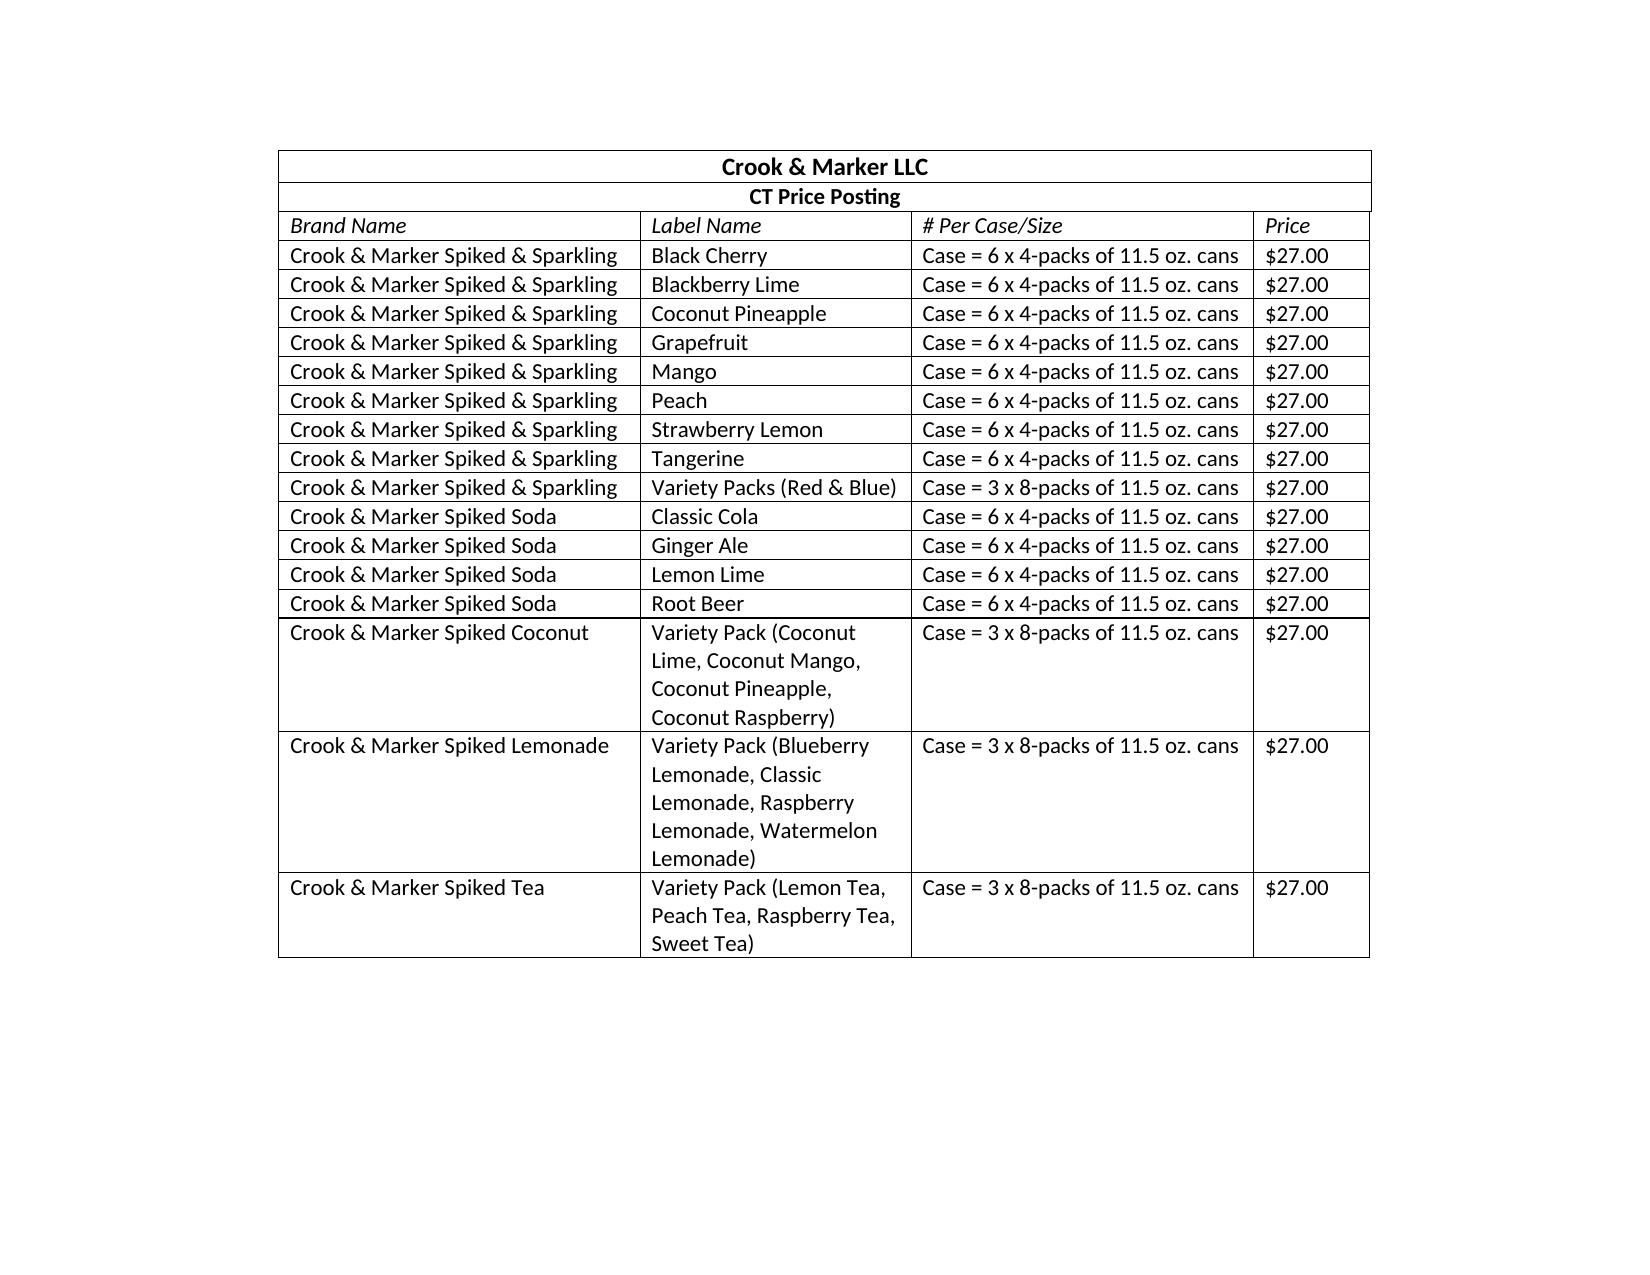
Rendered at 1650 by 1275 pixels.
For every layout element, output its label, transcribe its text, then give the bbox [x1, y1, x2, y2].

table_cell Root Beer [641, 590, 911, 617]
table_cell $27.00 [1254, 619, 1369, 731]
table_cell Case = 6 x 4-packs of 11.5 oz. cans [912, 502, 1253, 530]
table_header Crook & Marker LLC [279, 151, 1371, 182]
table_cell Crook & Marker Spiked & Sparkling [279, 386, 640, 414]
table_cell Peach [641, 386, 911, 414]
table_cell $27.00 [1254, 560, 1369, 588]
table_cell Case = 3 x 8-packs of 11.5 oz. cans [912, 732, 1253, 872]
table_cell Crook & Marker Spiked Lemonade [279, 732, 640, 872]
table_cell Crook & Marker Spiked & Sparkling [279, 299, 640, 327]
table_cell Case = 6 x 4-packs of 11.5 oz. cans [912, 357, 1253, 385]
table_cell Crook & Marker Spiked Tea [279, 873, 640, 957]
table_cell $27.00 [1254, 386, 1369, 414]
table_cell Variety Pack (Blueberry Lemonade, Classic Lemonade, Raspberry Lemonade, Watermelon Lemonade) [641, 732, 911, 872]
table_cell Lemon Lime [641, 560, 911, 588]
table_cell $27.00 [1254, 732, 1369, 872]
table_cell $27.00 [1254, 590, 1369, 617]
table_cell Case = 3 x 8-packs of 11.5 oz. cans [912, 619, 1253, 731]
table_cell $27.00 [1254, 328, 1369, 356]
table_cell Price [1254, 212, 1369, 240]
table_cell Variety Pack (Lemon Tea, Peach Tea, Raspberry Tea, Sweet Tea) [641, 873, 911, 957]
table_cell $27.00 [1254, 531, 1369, 559]
table_cell Case = 6 x 4-packs of 11.5 oz. cans [912, 531, 1253, 559]
table_cell Case = 6 x 4-packs of 11.5 oz. cans [912, 415, 1253, 443]
table_cell $27.00 [1254, 270, 1369, 298]
table_cell Crook & Marker Spiked Soda [279, 531, 640, 559]
table_cell Mango [641, 357, 911, 385]
table_cell Crook & Marker Spiked & Sparkling [279, 357, 640, 385]
table_cell Case = 3 x 8-packs of 11.5 oz. cans [912, 473, 1253, 501]
table_cell Case = 6 x 4-packs of 11.5 oz. cans [912, 444, 1253, 472]
table_cell Strawberry Lemon [641, 415, 911, 443]
table_cell # Per Case/Size [912, 212, 1253, 240]
table_cell Case = 6 x 4-packs of 11.5 oz. cans [912, 560, 1253, 588]
table_cell CT Price Posting [279, 183, 1371, 211]
table_cell Crook & Marker Spiked & Sparkling [279, 473, 640, 501]
table_cell Crook & Marker Spiked Soda [279, 502, 640, 530]
table_cell Case = 6 x 4-packs of 11.5 oz. cans [912, 328, 1253, 356]
table_cell Case = 6 x 4-packs of 11.5 oz. cans [912, 241, 1253, 269]
table_cell Classic Cola [641, 502, 911, 530]
table_cell $27.00 [1254, 873, 1369, 957]
table_cell Case = 3 x 8-packs of 11.5 oz. cans [912, 873, 1253, 957]
table_cell Crook & Marker Spiked Coconut [279, 619, 640, 731]
table_cell $27.00 [1254, 502, 1369, 530]
table_cell Blackberry Lime [641, 270, 911, 298]
table_cell Variety Packs (Red & Blue) [641, 473, 911, 501]
table_cell Crook & Marker Spiked & Sparkling [279, 270, 640, 298]
table_cell $27.00 [1254, 299, 1369, 327]
table_cell $27.00 [1254, 241, 1369, 269]
table_cell Black Cherry [641, 241, 911, 269]
table_cell Crook & Marker Spiked & Sparkling [279, 328, 640, 356]
table_cell Case = 6 x 4-packs of 11.5 oz. cans [912, 386, 1253, 414]
table_cell $27.00 [1254, 357, 1369, 385]
table_cell Coconut Pineapple [641, 299, 911, 327]
table_cell Case = 6 x 4-packs of 11.5 oz. cans [912, 270, 1253, 298]
table_cell Ginger Ale [641, 531, 911, 559]
table_cell Grapefruit [641, 328, 911, 356]
table_cell $27.00 [1254, 415, 1369, 443]
table_cell Crook & Marker Spiked & Sparkling [279, 444, 640, 472]
table_cell Crook & Marker Spiked & Sparkling [279, 241, 640, 269]
table_cell $27.00 [1254, 473, 1369, 501]
table_cell Tangerine [641, 444, 911, 472]
table_cell Brand Name [279, 212, 640, 240]
table_cell Crook & Marker Spiked & Sparkling [279, 415, 640, 443]
table_cell Crook & Marker Spiked Soda [279, 560, 640, 588]
table_cell Case = 6 x 4-packs of 11.5 oz. cans [912, 590, 1253, 617]
table_cell Crook & Marker Spiked Soda [279, 590, 640, 617]
table_cell Variety Pack (Coconut Lime, Coconut Mango, Coconut Pineapple, Coconut Raspberry) [641, 619, 911, 731]
table_cell Label Name [641, 212, 911, 240]
table_cell Case = 6 x 4-packs of 11.5 oz. cans [912, 299, 1253, 327]
table_cell $27.00 [1254, 444, 1369, 472]
